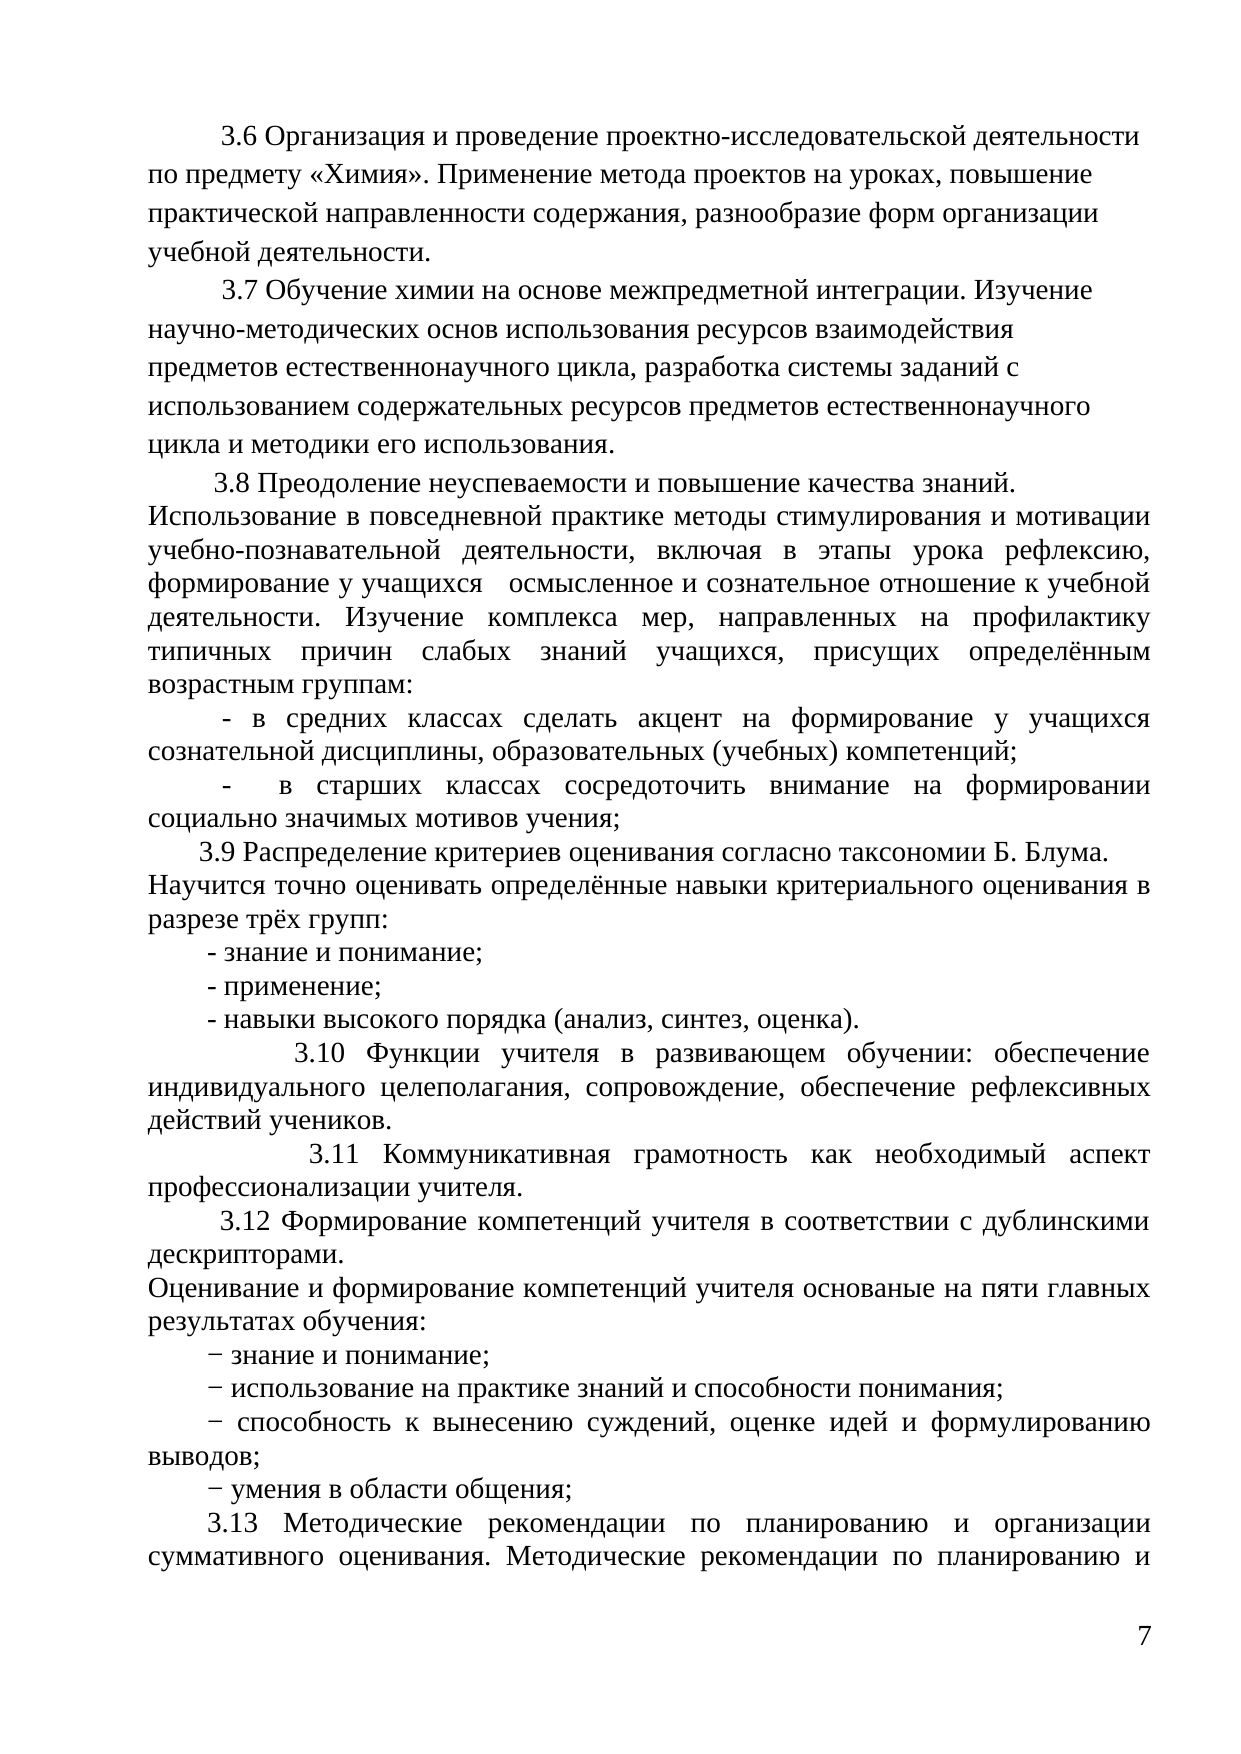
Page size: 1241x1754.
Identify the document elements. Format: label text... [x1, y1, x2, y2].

text - в средних классах сделать акцент на формирование у учащихся сознательной дисциплины, образовательных (учебных) компетенций; [148, 700, 1152, 767]
text - знание и понимание; [148, 934, 1152, 968]
text − знание и понимание; [148, 1337, 1152, 1371]
text − использование на практике знаний и способности понимания; [148, 1371, 1152, 1404]
text - в старших классах сосредоточить внимание на формировании социально значимых мотивов учения; [148, 767, 1152, 834]
text − способность к вынесению суждений, оценке идей и формулированию выводов; [148, 1404, 1152, 1471]
text 3.12 Формирование компетенций учителя в соответствии с дублинскими дескрипторами. [148, 1203, 1152, 1270]
text − умения в области общения; [148, 1471, 1152, 1505]
text 3.11 Коммуникативная грамотность как необходимый аспект профессионализации учителя. [148, 1136, 1152, 1203]
text Научится точно оценивать определённые навыки критериального оценивания в разрезе трёх групп: [148, 867, 1152, 934]
text Оценивание и формирование компетенций учителя основаные на пяти главных результатах обучения: [148, 1270, 1152, 1337]
text - навыки высокого порядка (анализ, синтез, оценка). [148, 1002, 1152, 1035]
text Использование в повседневной практике методы стимулирования и мотивации учебно-познавательной деятельности, включая в этапы урока рефлексию, формирование у учащихся осмысленное и сознательное отношение к учебной деятельности. Изучение комплекса мер, направленных на профилактику типичных причин слабых знаний учащихся, присущих определённым возрастным группам: [148, 498, 1152, 700]
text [148, 1505, 1152, 1572]
text 3.9 Распределение критериев оценивания согласно таксономии Б. Блума. [148, 834, 1152, 867]
list 3.7 Обучение химии на основе межпредметной интеграции. Изучение научно-методических основ использования ресурсов взаимодействия предметов естественнонаучного цикла, разработка системы заданий с использованием содержательных ресурсов предметов естественнонаучного цикла и методики его использования. [148, 272, 1152, 460]
list 3.6 Организация и проведение проектно-исследовательской деятельности по предмету «Химия». Применение метода проектов на уроках, повышение практической направленности содержания, разнообразие форм организации учебной деятельности. [148, 118, 1152, 267]
text 3.8 Преодоление неуспеваемости и повышение качества знаний. [148, 465, 1152, 498]
text - применение; [148, 968, 1152, 1002]
text 3.10 Функции учителя в развивающем обучении: обеспечение индивидуального целеполагания, сопровождение, обеспечение рефлексивных действий учеников. [148, 1035, 1152, 1136]
